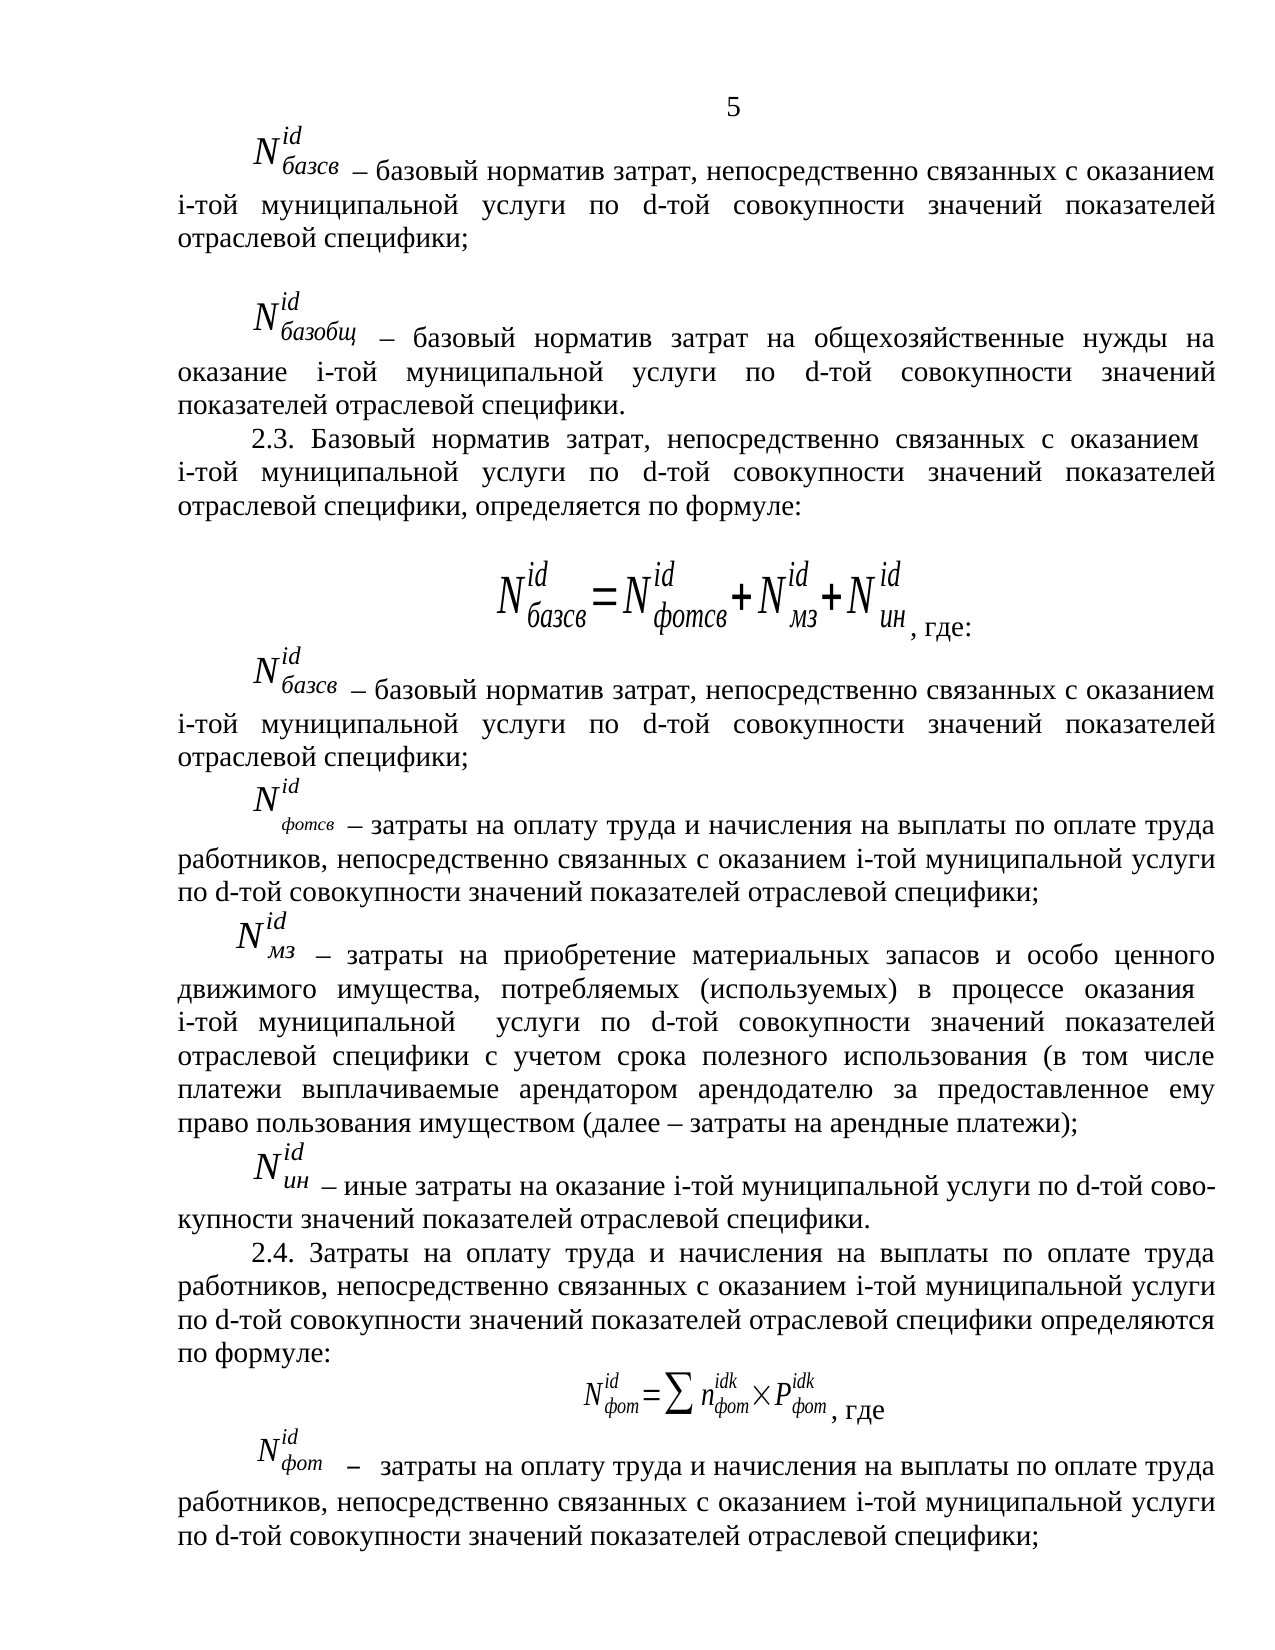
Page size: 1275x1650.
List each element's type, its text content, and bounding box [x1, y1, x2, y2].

text – затраты на приобретение материальных запасов и особо ценного движимого имущества, потребляемых (используемых) в процессе оказания i-той муниципальной услуги по d-той совокупности значений показателей отраслевой специфики с учетом срока полезного использования (в том числе платежи выплачиваемые арендатором арендодателю за предоставленное ему право пользования имуществом (далее – затраты на арендные платежи); [177, 908, 1216, 1138]
text , где [177, 1369, 1216, 1425]
text 2.4. Затраты на оплату труда и начисления на выплаты по оплате труда работников, непосредственно связанных с оказанием i-той муниципальной услуги по d-той совокупности значений показателей отраслевой специфики определяются по формуле: [177, 1235, 1216, 1369]
text – затраты на оплату труда и начисления на выплаты по оплате труда работников, непосредственно связанных с оказанием i-той муниципальной услуги по d-той совокупности значений показателей отраслевой специфики; [177, 773, 1216, 908]
text – базовый норматив затрат, непосредственно связанных с оказанием i-той муниципальной услуги по d-той совокупности значений показателей отраслевой специфики; [177, 643, 1216, 773]
text – иные затраты на оказание i-той муниципальной услуги по d-той сово-купности значений показателей отраслевой специфики. [177, 1138, 1216, 1235]
text , где: [177, 555, 1216, 643]
text – базовый норматив затрат, непосредственно связанных с оказанием i-той муниципальной услуги по d-той совокупности значений показателей отраслевой специфики; [177, 122, 1216, 254]
text 2.3. Базовый норматив затрат, непосредственно связанных с оказанием i-той муниципальной услуги по d-той совокупности значений показателей отраслевой специфики, определяется по формуле: [177, 421, 1216, 521]
text 5 [177, 89, 1216, 122]
text – базовый норматив затрат на общехозяйственные нужды на оказание i-той муниципальной услуги по d-той совокупности значений показателей отраслевой специфики. [177, 287, 1216, 421]
text – затраты на оплату труда и начисления на выплаты по оплате труда работников, непосредственно связанных с оказанием i-той муниципальной услуги по d-той совокупности значений показателей отраслевой специфики; [177, 1425, 1216, 1551]
